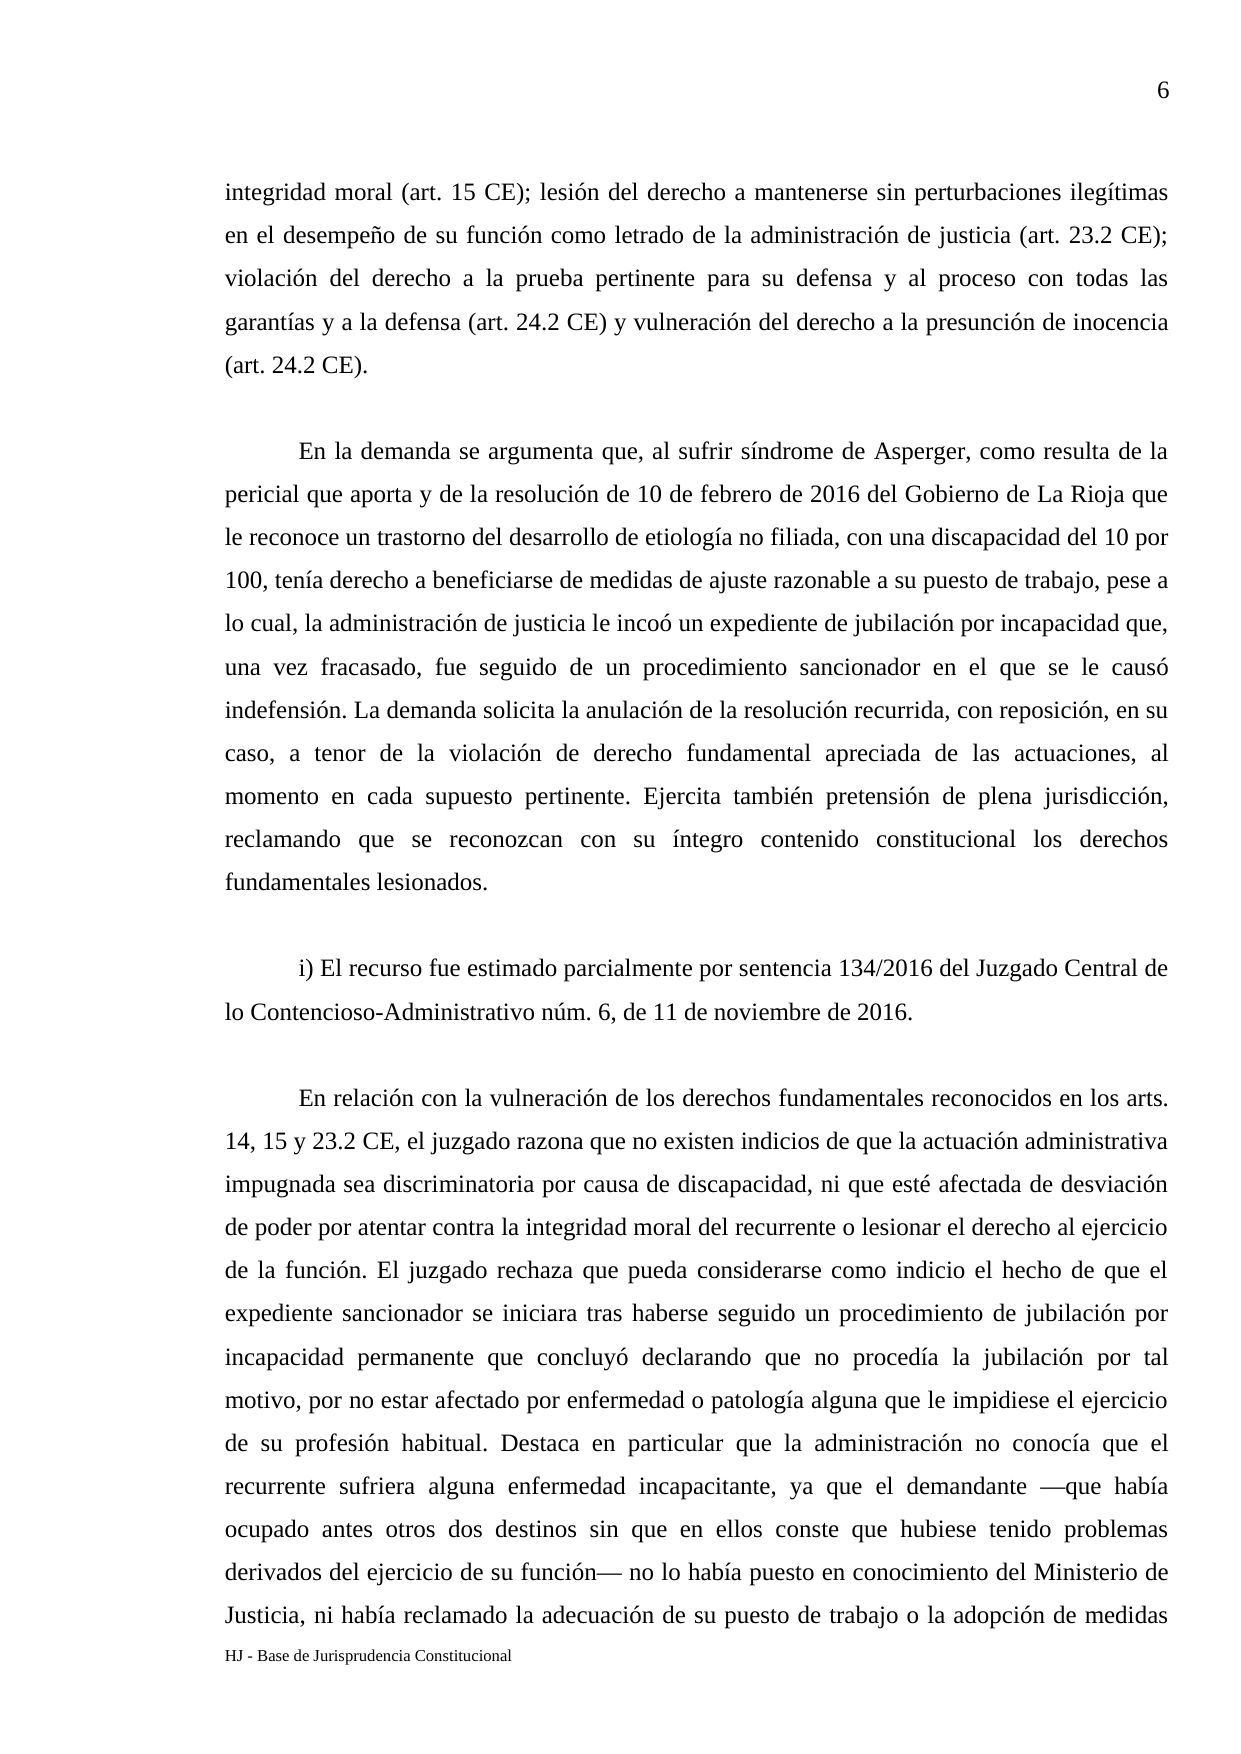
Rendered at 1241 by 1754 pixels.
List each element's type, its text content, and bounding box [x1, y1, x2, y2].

text En la demanda se argumenta que, al sufrir síndrome de Asperger, como resulta de la pericial que aporta y de la resolución de 10 de febrero de 2016 del Gobierno de La Rioja que le reconoce un trastorno del desarrollo de etiología no filiada, con una discapacidad del 10 por 100, tenía derecho a beneficiarse de medidas de ajuste razonable a su puesto de trabajo, pese a lo cual, la administración de justicia le incoó un expediente de jubilación por incapacidad que, una vez fracasado, fue seguido de un procedimiento sancionador en el que se le causó indefensión. La demanda solicita la anulación de la resolución recurrida, con reposición, en su caso, a tenor de la violación de derecho fundamental apreciada de las actuaciones, al momento en cada supuesto pertinente. Ejercita también pretensión de plena jurisdicción, reclamando que se reconozcan con su íntegro contenido constitucional los derechos fundamentales lesionados. [224, 436, 1169, 896]
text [224, 177, 1169, 378]
text i) El recurso fue estimado parcialmente por sentencia 134/2016 del Juzgado Central de lo Contencioso-Administrativo núm. 6, de 11 de noviembre de 2016. [224, 953, 1169, 1025]
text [224, 1083, 1169, 1629]
